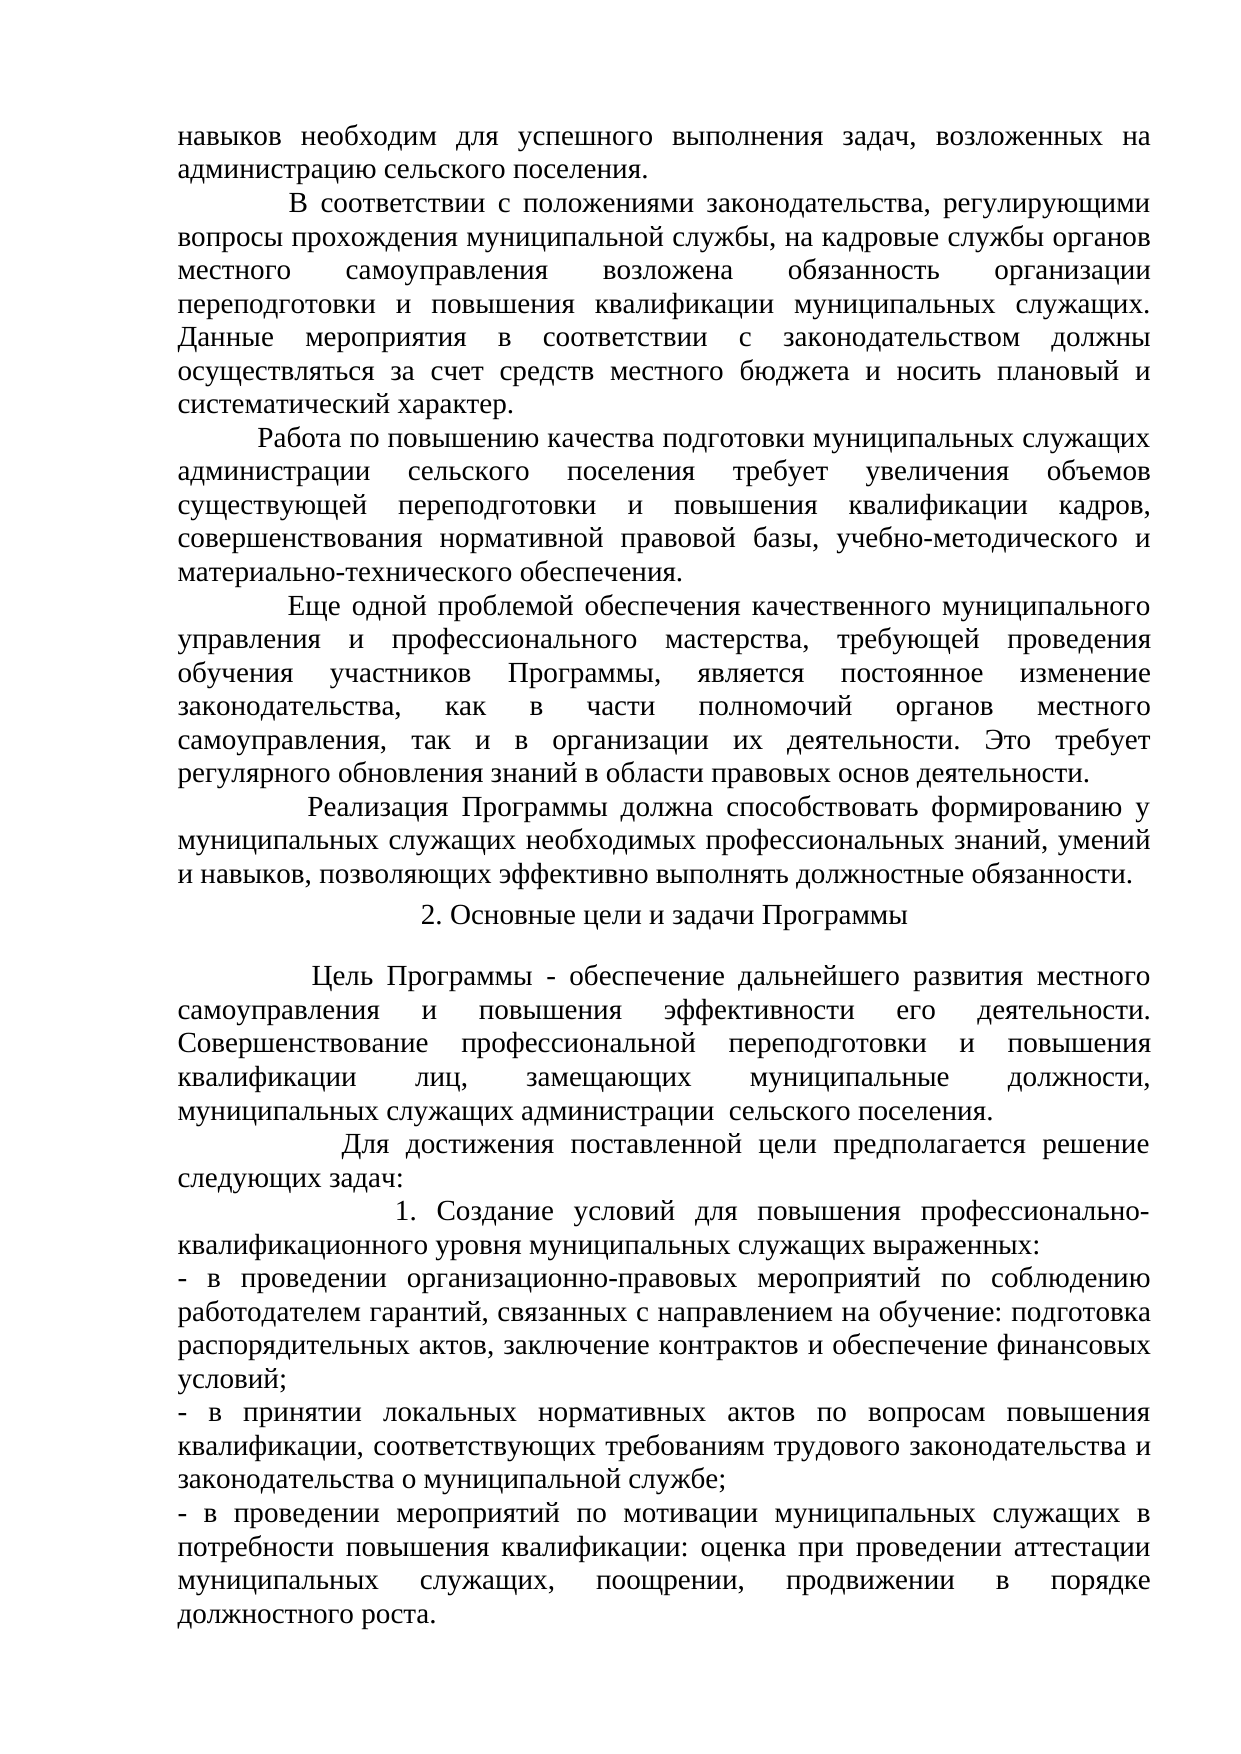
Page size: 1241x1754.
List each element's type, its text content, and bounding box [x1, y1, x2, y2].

text В соответствии с положениями законодательства, регулирующими вопросы прохождения муниципальной службы, на кадровые службы органов местного самоуправления возложена обязанность организации переподготовки и повышения квалификации муниципальных служащих. Данные мероприятия в соответствии с законодательством должны осуществляться за счет средств местного бюджета и носить плановый и систематический характер. [177, 185, 1152, 420]
text Работа по повышению качества подготовки муниципальных служащих администрации сельского поселения требует увеличения объемов существующей переподготовки и повышения квалификации кадров, совершенствования нормативной правовой базы, учебно-методического и материально-технического обеспечения. [177, 420, 1152, 588]
text 1. Создание условий для повышения профессионально-квалификационного уровня муниципальных служащих выраженных: [177, 1193, 1152, 1260]
text - в принятии локальных нормативных актов по вопросам повышения квалификации, соответствующих требованиям трудового законодательства и законодательства о муниципальной службе; [177, 1394, 1152, 1495]
text 2. Основные цели и задачи Программы [177, 897, 1152, 931]
text - в проведении мероприятий по мотивации муниципальных служащих в потребности повышения квалификации: оценка при проведении аттестации муниципальных служащих, поощрении, продвижении в порядке должностного роста. [177, 1495, 1152, 1629]
text - в проведении организационно-правовых мероприятий по соблюдению работодателем гарантий, связанных с направлением на обучение: подготовка распорядительных актов, заключение контрактов и обеспечение финансовых условий; [177, 1260, 1152, 1394]
text Еще одной проблемой обеспечения качественного муниципального управления и профессионального мастерства, требующей проведения обучения участников Программы, является постоянное изменение законодательства, как в части полномочий органов местного самоуправления, так и в организации их деятельности. Это требует регулярного обновления знаний в области правовых основ деятельности. [177, 588, 1152, 789]
text Реализация Программы должна способствовать формированию у муниципальных служащих необходимых профессиональных знаний, умений и навыков, позволяющих эффективно выполнять должностные обязанности. [177, 789, 1152, 889]
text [177, 118, 1152, 185]
text Для достижения поставленной цели предполагается решение следующих задач: [177, 1126, 1152, 1193]
text Цель Программы - обеспечение дальнейшего развития местного самоуправления и повышения эффективности его деятельности. Совершенствование профессиональной переподготовки и повышения квалификации лиц, замещающих муниципальные должности, муниципальных служащих администрации сельского поселения. [177, 958, 1152, 1126]
